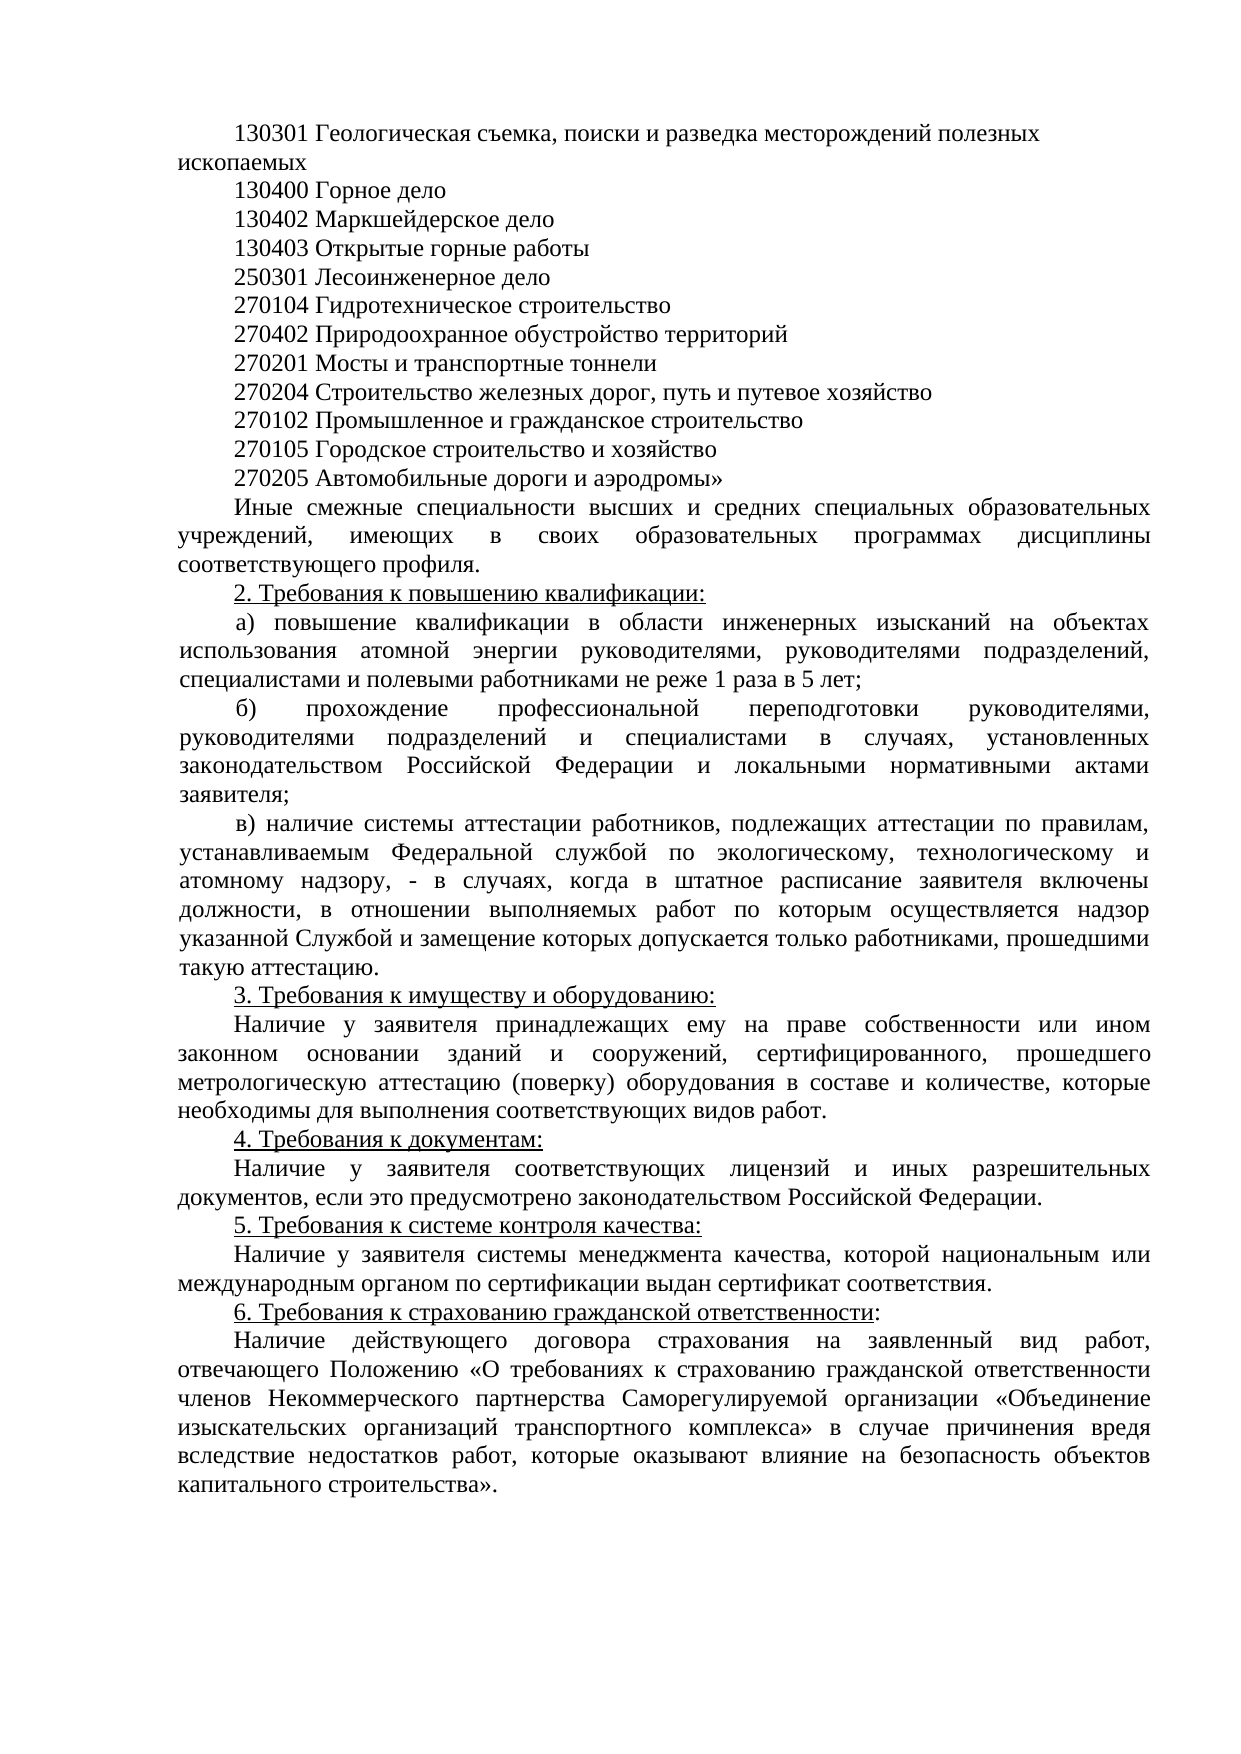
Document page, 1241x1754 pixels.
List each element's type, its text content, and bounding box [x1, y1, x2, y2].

text 270204 Строительство железных дорог, путь и путевое хозяйство [177, 377, 1152, 406]
text 270402 Природоохранное обустройство территорий [177, 319, 1152, 348]
text 270102 Промышленное и гражданское строительство [177, 406, 1152, 434]
text 130403 Открытые горные работы [177, 233, 1152, 262]
text в) наличие системы аттестации работников, подлежащих аттестации по правилам, устанавливаемым Федеральной службой по экологическому, технологическому и атомному надзору, - в случаях, когда в штатное расписание заявителя включены должности, в отношении выполняемых работ по которым осуществляется надзор указанной Службой и замещение которых допускается только работниками, прошедшими такую аттестацию. [179, 808, 1150, 981]
text 4. Требования к документам: [177, 1124, 1152, 1153]
text 6. Требования к страхованию гражданской ответственности: [177, 1297, 1152, 1326]
text 270104 Гидротехническое строительство [177, 291, 1152, 319]
text а) повышение квалификации в области инженерных изысканий на объектах использования атомной энергии руководителями, руководителями подразделений, специалистами и полевыми работниками не реже 1 раза в 5 лет; [179, 607, 1150, 693]
text 130301 Геологическая съемка, поиски и разведка месторождений полезных ископаемых [177, 118, 1152, 176]
text 130402 Маркшейдерское дело [177, 204, 1152, 233]
text 130400 Горное дело [177, 176, 1152, 204]
text 3. Требования к имуществу и оборудованию: [177, 981, 1152, 1009]
text 270205 Автомобильные дороги и аэродромы» [177, 463, 1152, 492]
text Наличие у заявителя принадлежащих ему на праве собственности или ином законном основании зданий и сооружений, сертифицированного, прошедшего метрологическую аттестацию (поверку) оборудования в составе и количестве, которые необходимы для выполнения соответствующих видов работ. [177, 1009, 1152, 1124]
text 270201 Мосты и транспортные тоннели [177, 348, 1152, 377]
text б) прохождение профессиональной переподготовки руководителями, руководителями подразделений и специалистами в случаях, установленных законодательством Российской Федерации и локальными нормативными актами заявителя; [179, 693, 1150, 808]
text 250301 Лесоинженерное дело [177, 262, 1152, 291]
text Иные смежные специальности высших и средних специальных образовательных учреждений, имеющих в своих образовательных программах дисциплины соответствующего профиля. [177, 492, 1152, 578]
text Наличие у заявителя системы менеджмента качества, которой национальным или международным органом по сертификации выдан сертификат соответствия. [177, 1239, 1152, 1297]
text Наличие у заявителя соответствующих лицензий и иных разрешительных документов, если это предусмотрено законодательством Российской Федерации. [177, 1153, 1152, 1211]
text 5. Требования к системе контроля качества: [177, 1211, 1152, 1239]
text Наличие действующего договора страхования на заявленный вид работ, отвечающего Положению «О требованиях к страхованию гражданской ответственности членов Некоммерческого партнерства Саморегулируемой организации «Объединение изыскательских организаций транспортного комплекса» в случае причинения вредя вследствие недостатков работ, которые оказывают влияние на безопасность объектов капитального строительства». [177, 1326, 1152, 1498]
text 2. Требования к повышению квалификации: [177, 578, 1152, 607]
text 270105 Городское строительство и хозяйство [177, 434, 1152, 463]
